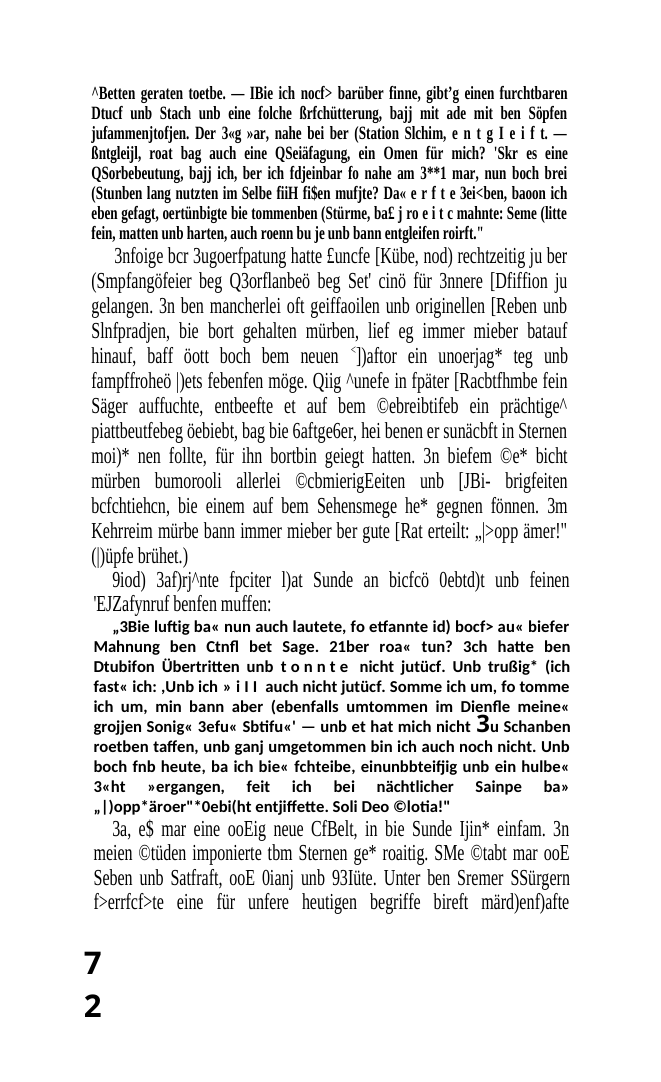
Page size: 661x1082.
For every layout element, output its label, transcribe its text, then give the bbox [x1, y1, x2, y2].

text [93, 816, 571, 914]
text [91, 83, 568, 243]
text 3nfoige bcr 3ugoerfpatung hatte £uncfe [Kübe, nod) rechtzeitig ju ber (Smpfangöfeier beg Q3orflanbeö beg Set' cinö für 3nnere [Dfiffion ju gelangen. 3n ben mancherlei oft geiffaoilen unb originellen [Reben unb Slnfpradjen, bie bort gehalten mürben, lief eg immer mieber batauf hinauf, baff öott boch bem neuen <])aftor ein unoerjag* teg unb fampffroheö |)ets febenfen möge. Qiig ^unefe in fpäter [Racbtfhmbe fein Säger auffuchte, entbeefte et auf bem ©ebreibtifeb ein prächtige^ piattbeutfebeg öebiebt, bag bie 6aftge6er, hei benen er sunäcbft in Sternen moi)* nen follte, für ihn bortbin geiegt hatten. 3n biefem ©e* bicht mürben bumorooli allerlei ©cbmierigEeiten unb [JBi- brigfeiten bcfchtiehcn, bie einem auf bem Sehensmege he* gegnen fönnen. 3m Kehrreim mürbe bann immer mieber ber gute [Rat erteilt: „|>opp ämer!" (|)üpfe brühet.) [91, 243, 568, 568]
text „3Bie luftig ba« nun auch lautete, fo etfannte id) bocf> au« biefer Mahnung ben Ctnfl bet Sage. 21ber roa« tun? 3ch hatte ben Dtubifon Übertritten unb tonnte nicht jutücf. Unb trußig* (ich fast« ich: ,Unb ich »iII auch nicht jutücf. Somme ich um, fo tomme ich um, min bann aber (ebenfalls umtommen im Dienfle meine« grojjen Sonig« 3efu« Sbtifu«' — unb et hat mich nicht 3u Schanben roetben taffen, unb ganj umgetommen bin ich auch noch nicht. Unb boch fnb heute, ba ich bie« fchteibe, einunbbteifjig unb ein hulbe« 3«ht »ergangen, feit ich bei nächtlicher Sainpe ba» „|)opp*äroer"*0ebi(ht entjiffette. Soli Deo ©lotia!" [93, 616, 571, 816]
text 9iod) 3af)rj^nte fpciter l)at Sunde an bicfcö 0ebtd)t unb feinen 'EJZafynruf benfen muffen: [93, 568, 571, 616]
